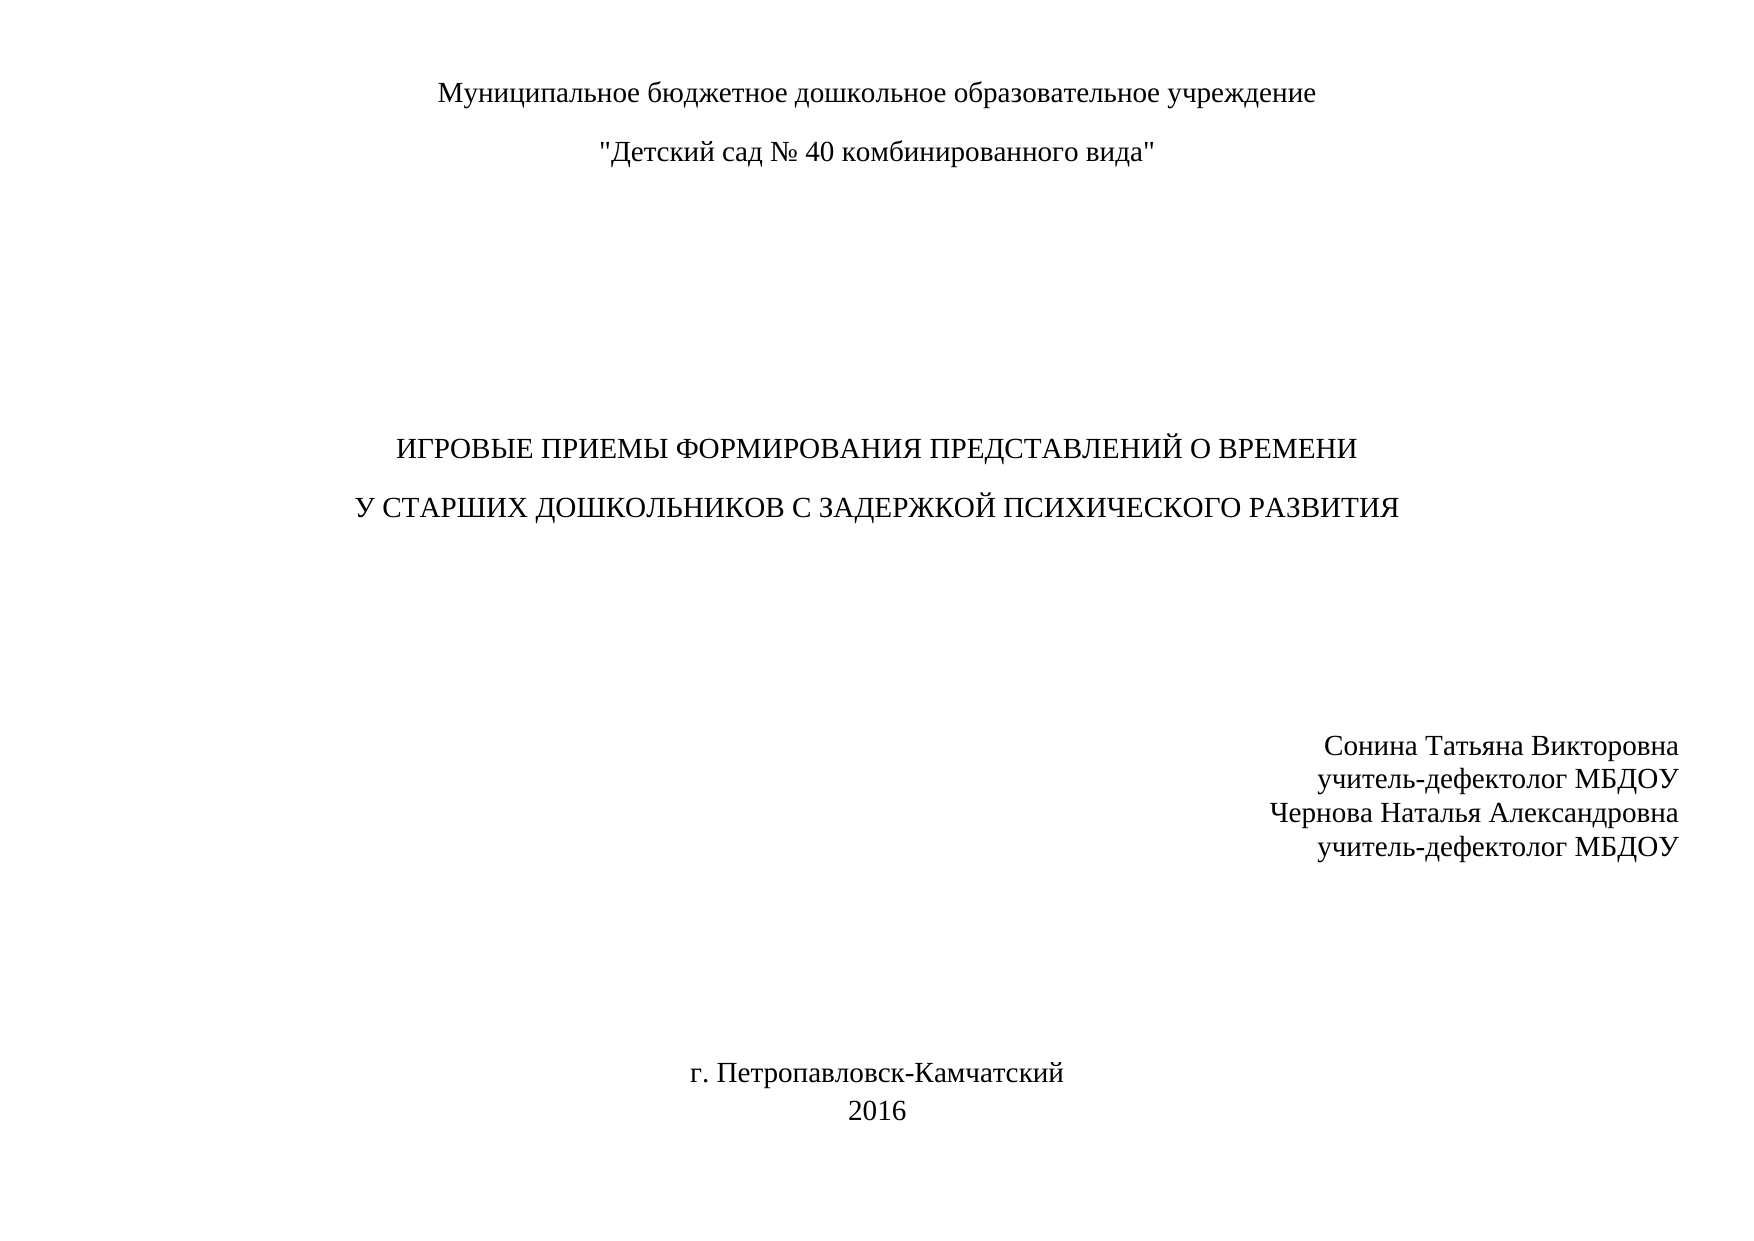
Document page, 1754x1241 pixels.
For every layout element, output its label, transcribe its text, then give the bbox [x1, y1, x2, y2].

text учитель-дефектолог МБДОУ [75, 829, 1679, 862]
text 2016 [75, 1093, 1679, 1127]
text г. Петропавловск-Камчатский [75, 1055, 1679, 1088]
text Сонина Татьяна Викторовна [75, 728, 1679, 762]
text ИГРОВЫЕ ПРИЕМЫ ФОРМИРОВАНИЯ ПРЕДСТАВЛЕНИЙ О ВРЕМЕНИ [75, 431, 1679, 465]
text Муниципальное бюджетное дошкольное образовательное учреждение [75, 75, 1679, 108]
text Чернова Наталья Александровна [75, 795, 1679, 829]
text "Детский сад № 40 комбинированного вида" [75, 134, 1679, 168]
text учитель-дефектолог МБДОУ [75, 762, 1679, 795]
text У СТАРШИХ ДОШКОЛЬНИКОВ С ЗАДЕРЖКОЙ ПСИХИЧЕСКОГО РАЗВИТИЯ [75, 491, 1679, 524]
